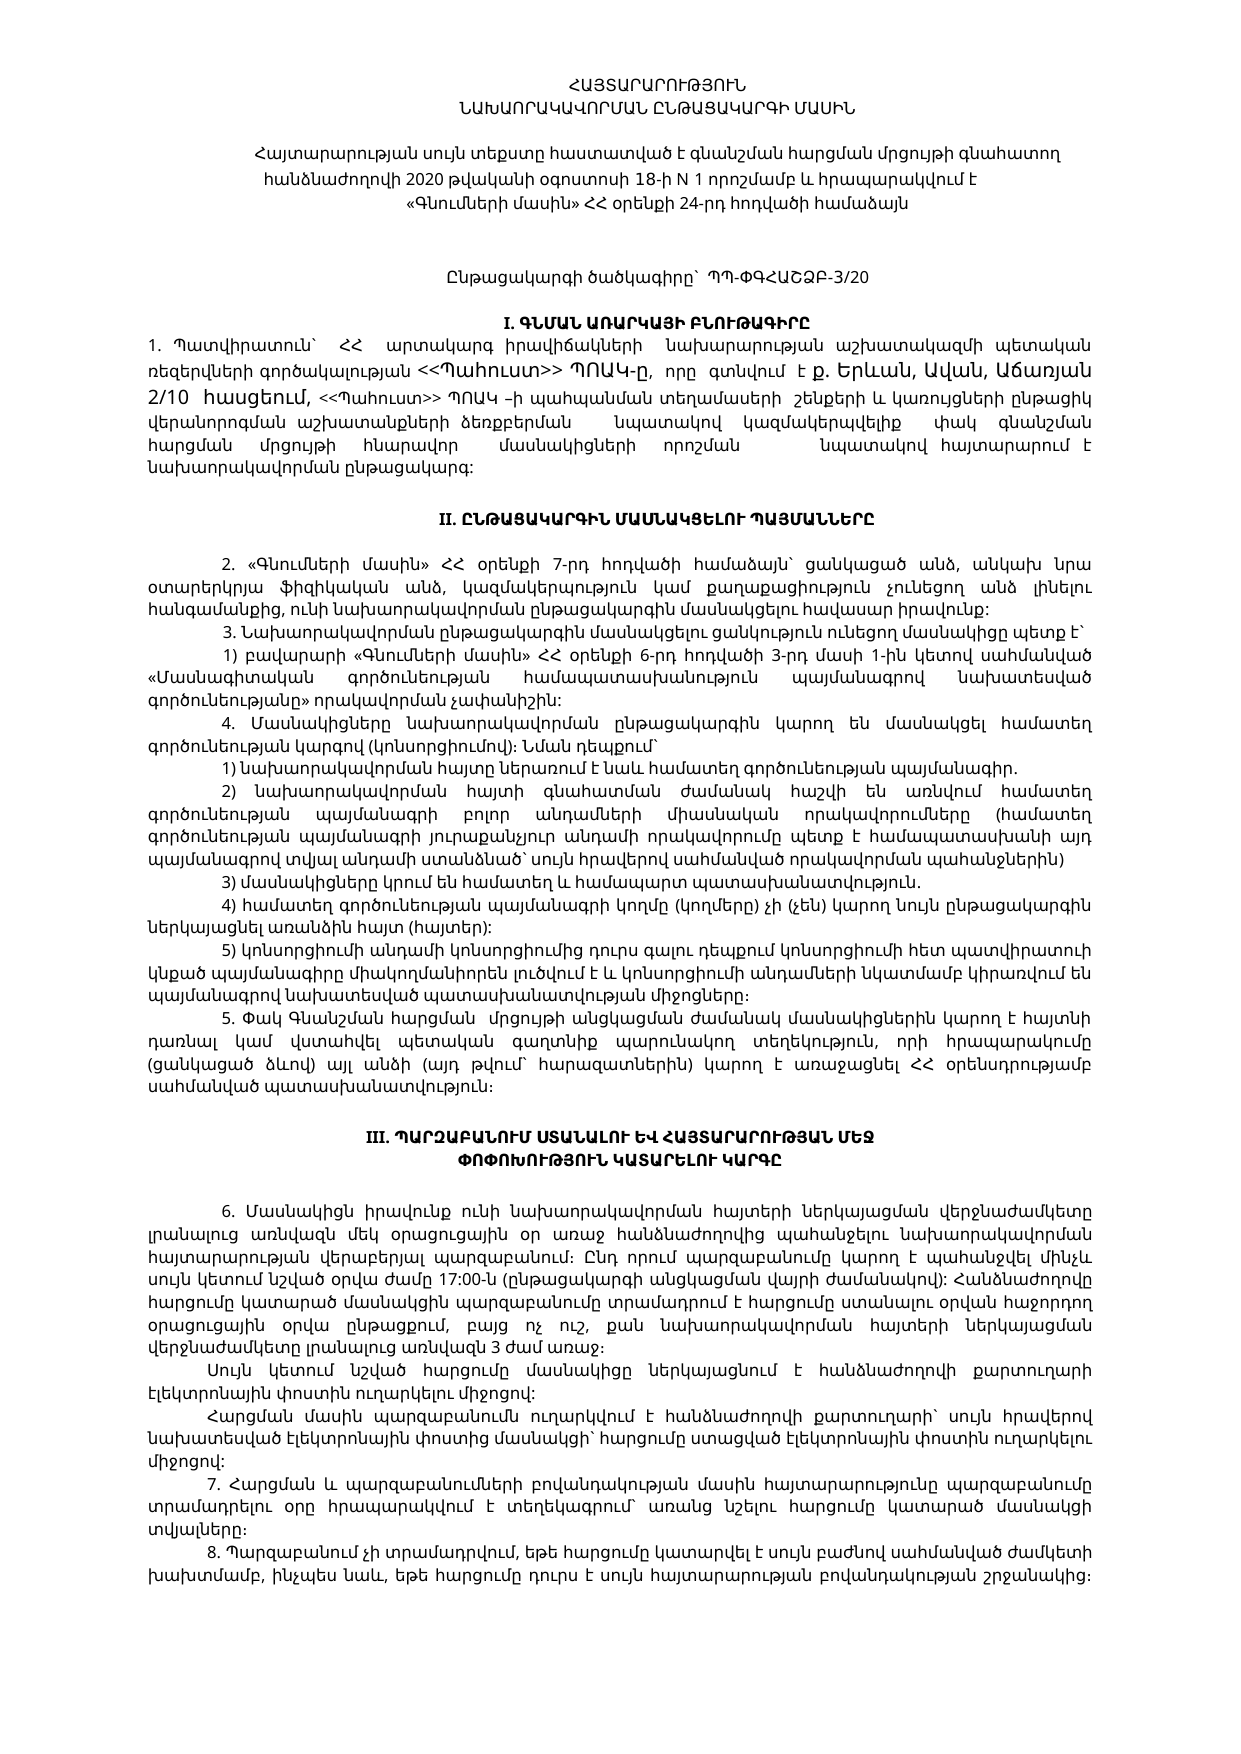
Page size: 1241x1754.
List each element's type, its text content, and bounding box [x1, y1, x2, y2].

text ՀԱՅՏԱՐԱՐՈՒԹՅՈՒՆ [148, 74, 1092, 97]
text 2) նախաորակավորման հայտի գնահատման ժամանակ հաշվի են առնվում համատեղ գործունեության պայմանագրի բոլոր անդամների միասնական որակավորումները (համատեղ գործունեության պայմանագրի յուրաքանչյուր անդամի որակավորումը պետք է համապատասխանի այդ պայմանագրով տվյալ անդամի ստանձնած` սույն հրավերով սահմանված որակավորման պահանջներին) [148, 780, 1092, 871]
text 7. Հարցման և պարզաբանումների բովանդակության մասին հայտարարությունը պարզաբանումը տրամադրելու օրը հրապարակվում է տեղեկագրում` առանց նշելու հարցումը կատարած մասնակցի տվյալները։ [148, 1472, 1092, 1541]
text 1. Պատվիրատուն` ՀՀ արտակարգ իրավիճակների նախարարության աշխատակազմի պետական ռեզերվների գործակալության <<Պահուստ>> ՊՈԱԿ-ը, որը գտնվում է ք. Երևան, Ավան, Աճառյան 2/10 հասցեում, <<Պահուստ>> ՊՈԱԿ –ի պահպանման տեղամասերի շենքերի և կառույցների ընթացիկ վերանորոգման աշխատանքների ձեռքբերման նպատակով կազմակերպվելիք փակ գնանշման հարցման մրցույթի հնարավոր մասնակիցների որոշման նպատակով հայտարարում է նախաորակավորման ընթացակարգ: [148, 334, 1092, 479]
text Ընթացակարգի ծածկագիրը` ՊՊ-ՓԳՀԱՇՁԲ-3/20 [148, 266, 1092, 288]
text 6. Մասնակիցն իրավունք ունի նախաորակավորման հայտերի ներկայացման վերջնաժամկետը լրանալուց առնվազն մեկ օրացուցային օր առաջ հանձնաժողովից պահանջելու նախաորակավորման հայտարարության վերաբերյալ պարզաբանում։ Ընդ որում պարզաբանումը կարող է պահանջվել մինչև սույն կետում նշված օրվա ժամը 17:00-ն (ընթացակարգի անցկացման վայրի ժամանակով): Հանձնաժողովը հարցումը կատարած մասնակցին պարզաբանումը տրամադրում է հարցումը ստանալու օրվան հաջորդող օրացուցային օրվա ընթացքում, բայց ոչ ուշ, քան նախաորակավորման հայտերի ներկայացման վերջնաժամկետը լրանալուց առնվազն 3 ժամ առաջ։ [148, 1200, 1092, 1359]
text Սույն կետում նշված հարցումը մասնակիցը ներկայացնում է հանձնաժողովի քարտուղարի էլեկտրոնային փոստին ուղարկելու միջոցով: [148, 1359, 1092, 1404]
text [148, 1541, 1092, 1586]
text Հայտարարության սույն տեքստը հաստատված է գնանշման հարցման մրցույթի գնահատող հանձնաժողովի 2020 թվականի օգոստոսի 18-ի N 1 որոշմամբ և հրապարակվում է [148, 142, 1092, 192]
text 3) մասնակիցները կրում են համատեղ և համապարտ պատասխանատվություն. [148, 871, 1092, 893]
text 2. «Գնումների մասին» ՀՀ օրենքի 7-րդ հոդվածի համաձայն` ցանկացած անձ, անկախ նրա օտարերկրյա ֆիզիկական անձ, կազմակերպություն կամ քաղաքացիություն չունեցող անձ լինելու հանգամանքից, ունի նախաորակավորման ընթացակարգին մասնակցելու հավասար իրավունք: [148, 553, 1092, 621]
text I. ԳՆՄԱՆ ԱՌԱՐԿԱՅԻ ԲՆՈՒԹԱԳԻՐԸ [148, 311, 1092, 334]
text ՓՈՓՈԽՈՒԹՅՈՒՆ ԿԱՏԱՐԵԼՈՒ ԿԱՐԳԸ [148, 1149, 1092, 1171]
text 1) բավարարի «Գնումների մասին» ՀՀ օրենքի 6-րդ հոդվածի 3-րդ մասի 1-ին կետով սահմանված «Մասնագիտական գործունեության համապատասխանություն պայմանագրով նախատեսված գործունեությանը» որակավորման չափանիշին: [148, 643, 1092, 712]
text III. ՊԱՐԶԱԲԱՆՈՒՄ ՍՏԱՆԱԼՈՒ ԵՎ ՀԱՅՏԱՐԱՐՈՒԹՅԱՆ ՄԵՋ [148, 1126, 1092, 1149]
text II. ԸՆԹԱՑԱԿԱՐԳԻՆ ՄԱՍՆԱԿՑԵԼՈՒ ՊԱՅՄԱՆՆԵՐԸ [148, 507, 1092, 530]
text 5. Փակ Գնանշման հարցման մրցույթի անցկացման ժամանակ մասնակիցներին կարող է հայտնի դառնալ կամ վստահվել պետական գաղտնիք պարունակող տեղեկություն, որի հրապարակումը (ցանկացած ձևով) այլ անձի (այդ թվում` հարազատներին) կարող է առաջացնել ՀՀ օրենսդրությամբ սահմանված պատասխանատվություն։ [148, 1007, 1092, 1098]
text Հարցման մասին պարզաբանումն ուղարկվում է հանձնաժողովի քարտուղարի` սույն հրավերով նախատեսված էլեկտրոնային փոստից մասնակցի` հարցումը ստացված էլեկտրոնային փոստին ուղարկելու միջոցով: [148, 1404, 1092, 1472]
text «Գնումների մասին» ՀՀ օրենքի 24-րդ հոդվածի համաձայն [148, 192, 1092, 214]
text 4. Մասնակիցները նախաորակավորման ընթացակարգին կարող են մասնակցել համատեղ գործունեության կարգով (կոնսորցիումով)։ Նման դեպքում` [148, 712, 1092, 757]
text 4) համատեղ գործունեության պայմանագրի կողմը (կողմերը) չի (չեն) կարող նույն ընթացակարգին ներկայացնել առանձին հայտ (հայտեր): [148, 893, 1092, 939]
text 1) նախաորակավորման հայտը ներառում է նաև համատեղ գործունեության պայմանագիր. [148, 757, 1092, 780]
text ՆԱԽԱՈՐԱԿԱՎՈՐՄԱՆ ԸՆԹԱՑԱԿԱՐԳԻ ՄԱՍԻՆ [148, 97, 1092, 119]
text 5) կոնսորցիումի անդամի կոնսորցիումից դուրս գալու դեպքում կոնսորցիումի հետ պատվիրատուի կնքած պայմանագիրը միակողմանիորեն լուծվում է և կոնսորցիումի անդամների նկատմամբ կիրառվում են պայմանագրով նախատեսված պատասխանատվության միջոցները։ [148, 939, 1092, 1007]
text 3. Նախաորակավորման ընթացակարգին մասնակցելու ցանկություն ունեցող մասնակիցը պետք է` [148, 621, 1092, 643]
